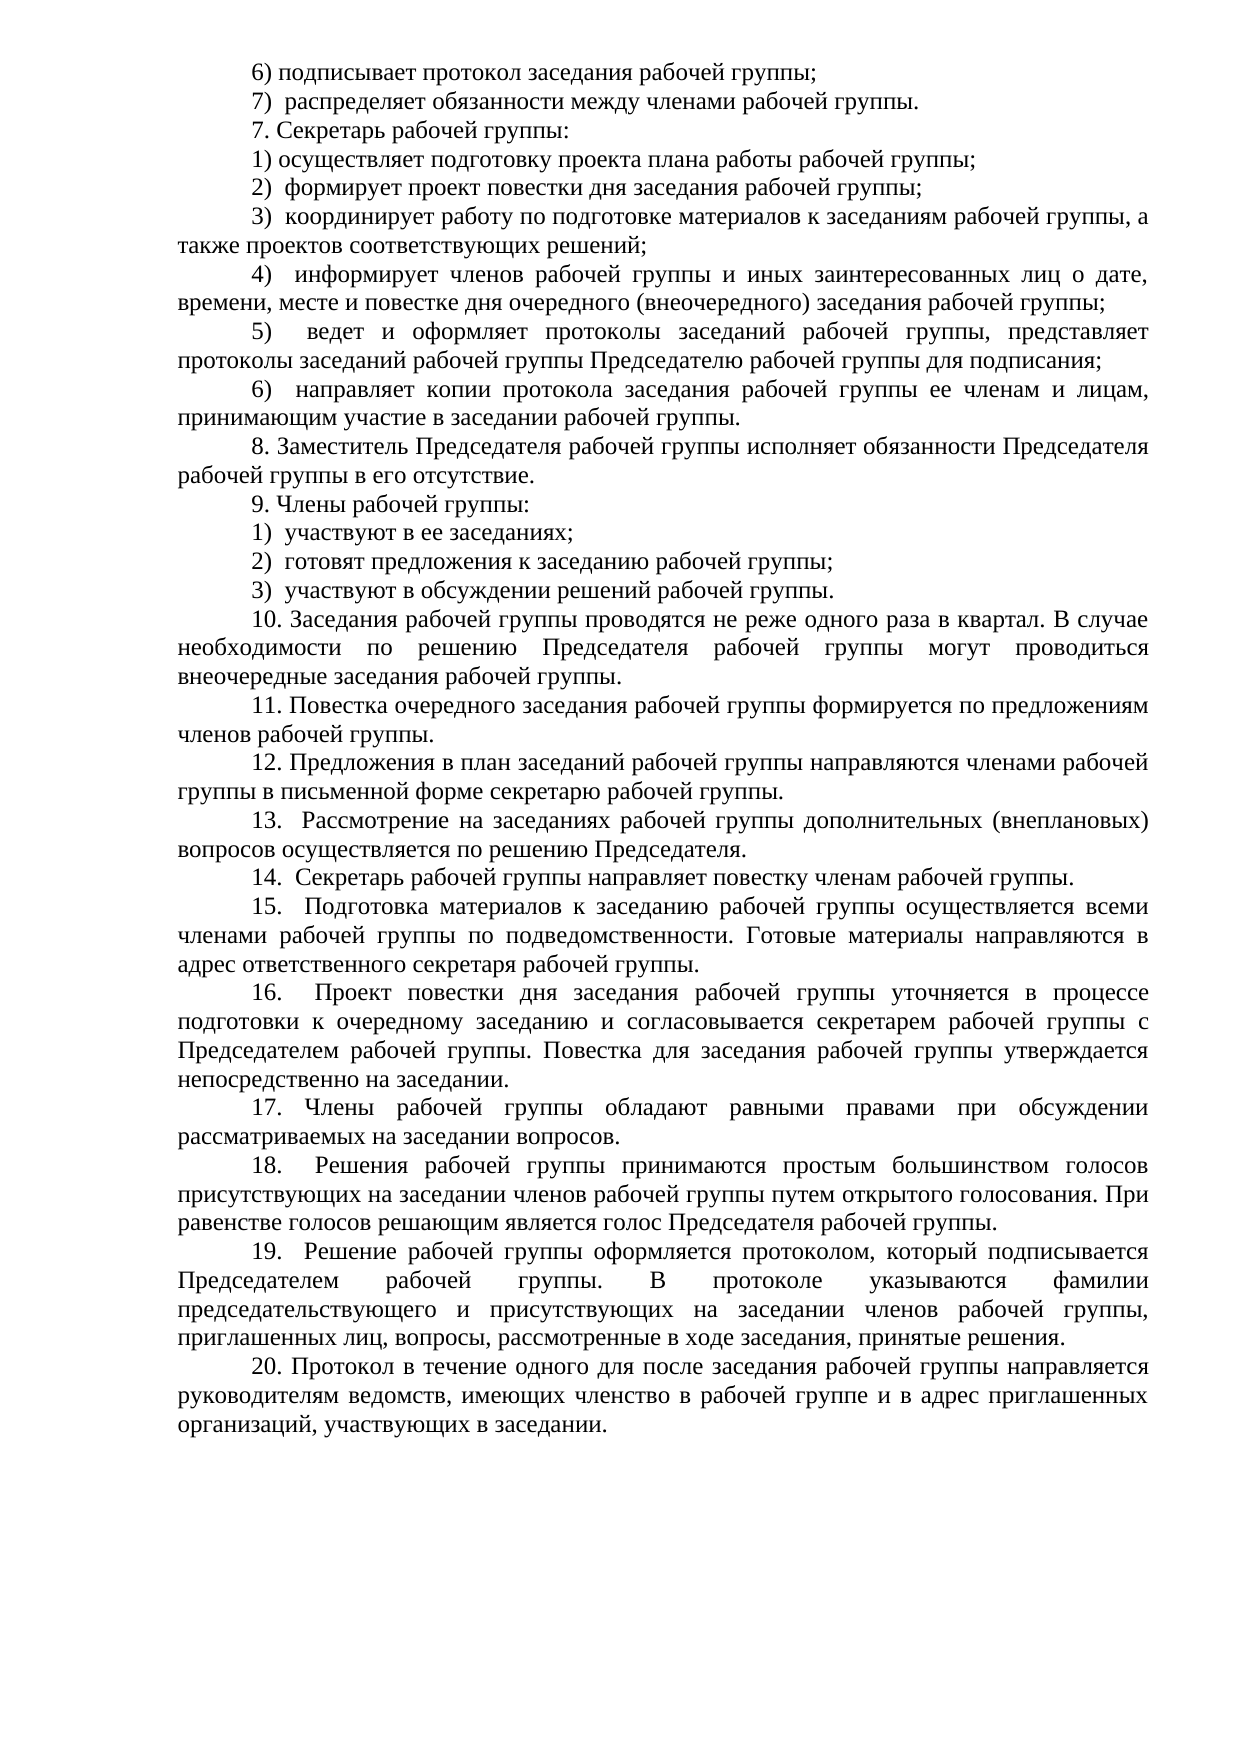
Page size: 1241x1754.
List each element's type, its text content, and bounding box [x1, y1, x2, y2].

text 1) осуществляет подготовку проекта плана работы рабочей группы; [177, 144, 1149, 172]
text 9. Члены рабочей группы: [177, 489, 1149, 517]
text 3) координирует работу по подготовке материалов к заседаниям рабочей группы, а также проектов соответствующих решений; [177, 201, 1149, 259]
text 18. Решения рабочей группы принимаются простым большинством голосов присутствующих на заседании членов рабочей группы путем открытого голосования. При равенстве голосов решающим является голос Председателя рабочей группы. [177, 1150, 1149, 1236]
text 3) участвуют в обсуждении решений рабочей группы. [177, 575, 1149, 604]
text 7. Секретарь рабочей группы: [177, 115, 1149, 144]
text 4) информирует членов рабочей группы и иных заинтересованных лиц о дате, времени, месте и повестке дня очередного (внеочередного) заседания рабочей группы; [177, 259, 1149, 316]
text 2) формирует проект повестки дня заседания рабочей группы; [177, 172, 1149, 201]
text 12. Предложения в план заседаний рабочей группы направляются членами рабочей группы в письменной форме секретарю рабочей группы. [177, 747, 1149, 805]
text 10. Заседания рабочей группы проводятся не реже одного раза в квартал. В случае необходимости по решению Председателя рабочей группы могут проводиться внеочередные заседания рабочей группы. [177, 604, 1149, 690]
text 14. Секретарь рабочей группы направляет повестку членам рабочей группы. [177, 862, 1149, 891]
text 19. Решение рабочей группы оформляется протоколом, который подписывается Председателем рабочей группы. В протоколе указываются фамилии председательствующего и присутствующих на заседании членов рабочей группы, приглашенных лиц, вопросы, рассмотренные в ходе заседания, принятые решения. [177, 1236, 1149, 1351]
text 5) ведет и оформляет протоколы заседаний рабочей группы, представляет протоколы заседаний рабочей группы Председателю рабочей группы для подписания; [177, 316, 1149, 374]
text 6) направляет копии протокола заседания рабочей группы ее членам и лицам, принимающим участие в заседании рабочей группы. [177, 374, 1149, 431]
text 2) готовят предложения к заседанию рабочей группы; [177, 546, 1149, 575]
text 17. Члены рабочей группы обладают равными правами при обсуждении рассматриваемых на заседании вопросов. [177, 1092, 1149, 1150]
text 20. Протокол в течение одного для после заседания рабочей группы направляется руководителям ведомств, имеющих членство в рабочей группе и в адрес приглашенных организаций, участвующих в заседании. [177, 1351, 1149, 1437]
text 8. Заместитель Председателя рабочей группы исполняет обязанности Председателя рабочей группы в его отсутствие. [177, 431, 1149, 489]
text 1) участвуют в ее заседаниях; [177, 517, 1149, 546]
text 16. Проект повестки дня заседания рабочей группы уточняется в процессе подготовки к очередному заседанию и согласовывается секретарем рабочей группы с Председателем рабочей группы. Повестка для заседания рабочей группы утверждается непосредственно на заседании. [177, 977, 1149, 1092]
text 11. Повестка очередного заседания рабочей группы формируется по предложениям членов рабочей группы. [177, 690, 1149, 747]
text 7) распределяет обязанности между членами рабочей группы. [177, 86, 1149, 115]
text 15. Подготовка материалов к заседанию рабочей группы осуществляется всеми членами рабочей группы по подведомственности. Готовые материалы направляются в адрес ответственного секретаря рабочей группы. [177, 891, 1149, 977]
text 13. Рассмотрение на заседаниях рабочей группы дополнительных (внеплановых) вопросов осуществляется по решению Председателя. [177, 805, 1149, 862]
text 6) подписывает протокол заседания рабочей группы; [177, 57, 1149, 86]
